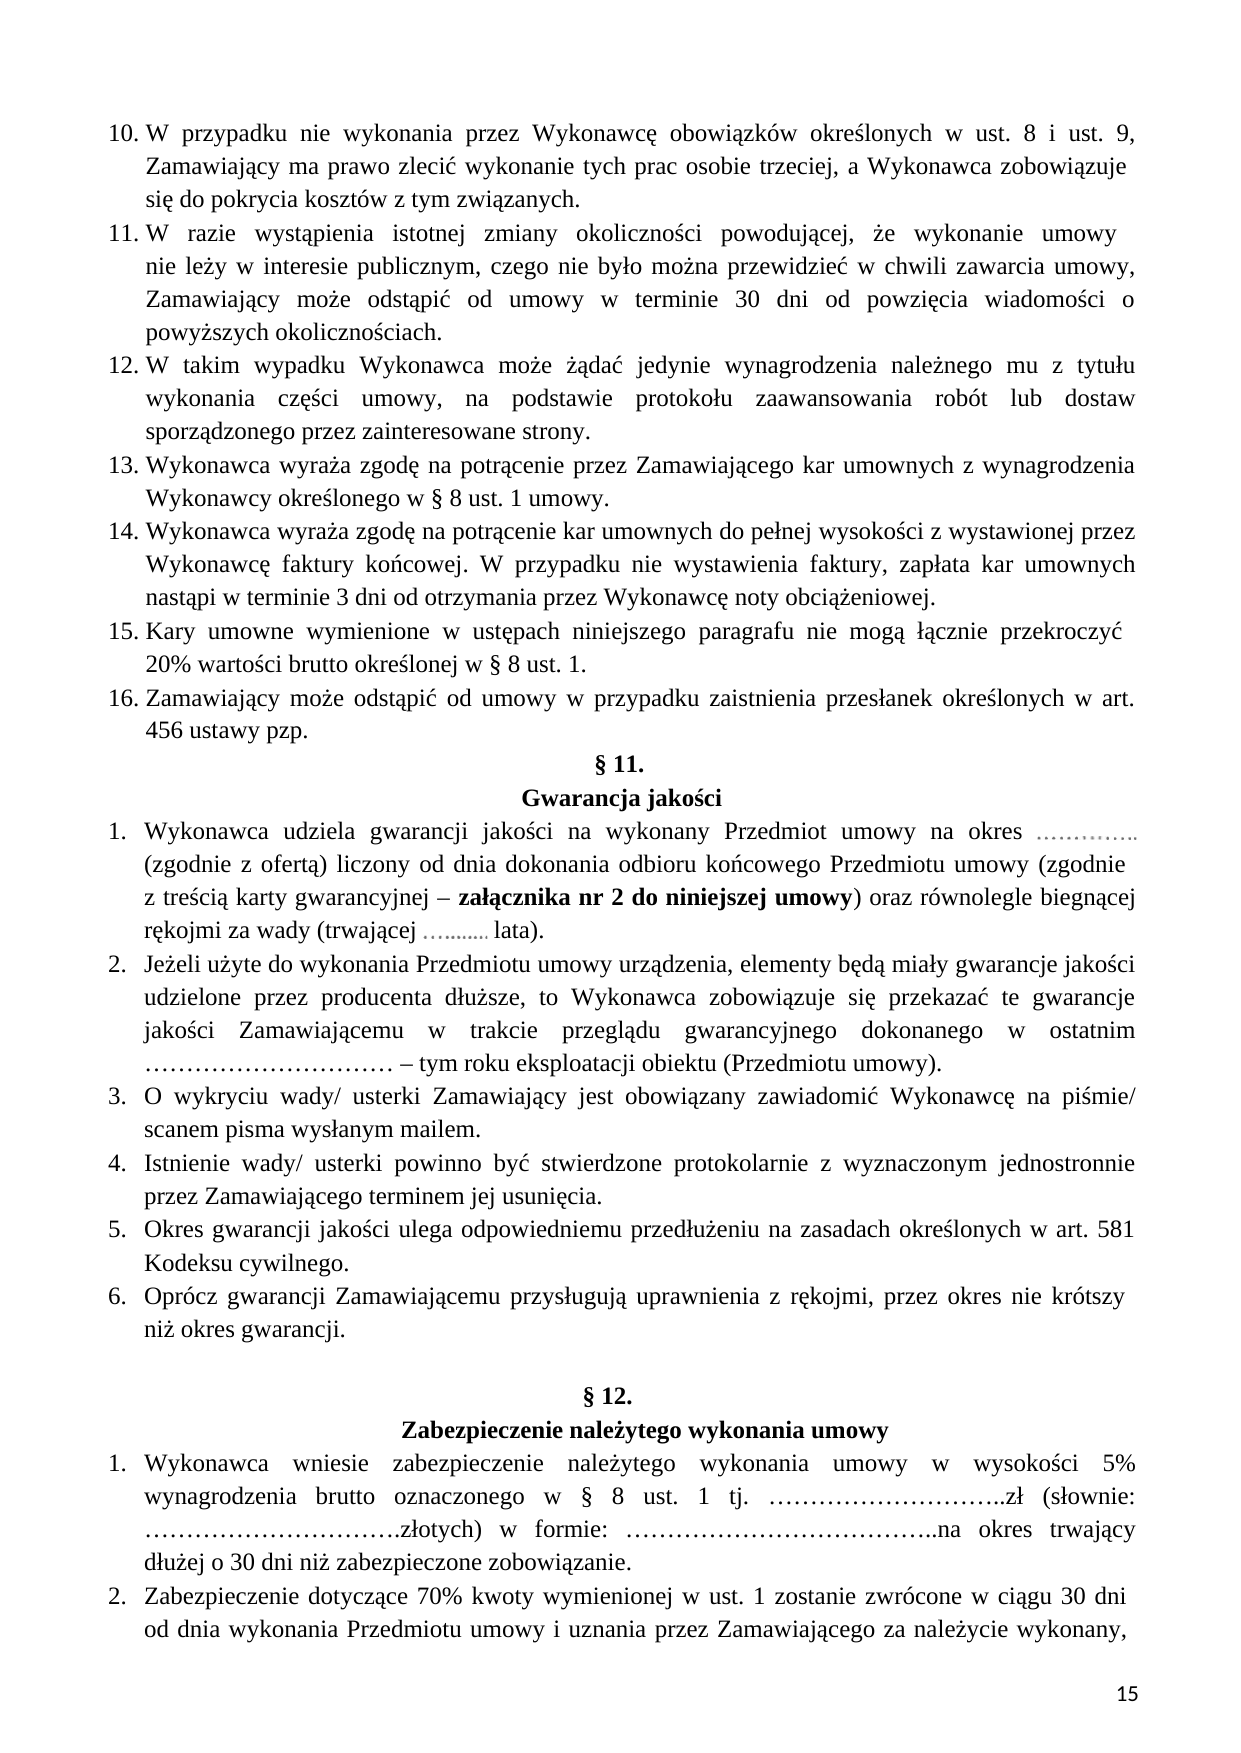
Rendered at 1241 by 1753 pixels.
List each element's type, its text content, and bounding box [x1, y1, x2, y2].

list Wykonawca wyraża zgodę na potrącenie przez Zamawiającego kar umownych z wynagrodzenia Wykonawcy określonego w § 8 ust. 1 umowy. [108, 450, 1136, 512]
subtitle Zabezpieczenie należytego wykonania umowy [103, 1415, 1049, 1443]
list Jeżeli użyte do wykonania Przedmiotu umowy urządzenia, elementy będą miały gwarancje jakości udzielone przez producenta dłuższe, to Wykonawca zobowiązuje się przekazać te gwarancje jakości Zamawiającemu w trakcie przeglądu gwarancyjnego dokonanego w ostatnim ………………………… – tym roku eksploatacji obiektu (Przedmiotu umowy). [108, 949, 1136, 1077]
list W razie wystąpienia istotnej zmiany okoliczności powodującej, że wykonanie umowy nie leży w interesie publicznym, czego nie było można przewidzieć w chwili zawarcia umowy, Zamawiający może odstąpić od umowy w terminie 30 dni od powzięcia wiadomości o powyższych okolicznościach. [108, 218, 1136, 346]
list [108, 1581, 1136, 1643]
list Wykonawca wniesie zabezpieczenie należytego wykonania umowy w wysokości 5% wynagrodzenia brutto oznaczonego w § 8 ust. 1 tj. ………………………..zł (słownie: ………………………….złotych) w formie: ………………………………..na okres trwający dłużej o 30 dni niż zabezpieczone zobowiązanie. [108, 1448, 1136, 1576]
list Wykonawca udziela gwarancji jakości na wykonany Przedmiot umowy na okres (zgodnie z ofertą) liczony od dnia dokonania odbioru końcowego Przedmiotu umowy (zgodnie z treścią karty gwarancyjnej – załącznika nr 2 do niniejszej umowy) oraz równolegle biegnącej rękojmi za wady (trwającej lata). [108, 816, 1136, 944]
list W takim wypadku Wykonawca może żądać jedynie wynagrodzenia należnego mu z tytułu wykonania części umowy, na podstawie protokołu zaawansowania robót lub dostaw sporządzonego przez zainteresowane strony. [108, 350, 1136, 445]
picture [1037, 836, 1137, 840]
subtitle Gwarancja jakości [177, 783, 1028, 811]
list Istnienie wady/ usterki powinno być stwierdzone protokolarnie z wyznaczonym jednostronnie przez Zamawiającego terminem jej usunięcia. [108, 1148, 1136, 1210]
list Kary umowne wymienione w ustępach niniejszego paragrafu nie mogą łącznie przekroczyć 20% wartości brutto określonej w § 8 ust. 1. [108, 616, 1136, 678]
picture [423, 935, 488, 939]
list Wykonawca wyraża zgodę na potrącenie kar umownych do pełnej wysokości z wystawionej przez Wykonawcę faktury końcowej. W przypadku nie wystawienia faktury, zapłata kar umownych nastąpi w terminie 3 dni od otrzymania przez Wykonawcę noty obciążeniowej. [108, 516, 1136, 611]
list Zamawiający może odstąpić od umowy w przypadku zaistnienia przesłanek określonych w art. 456 ustawy pzp. [108, 683, 1136, 744]
list Okres gwarancji jakości ulega odpowiedniemu przedłużeniu na zasadach określonych w art. 581 Kodeksu cywilnego. [108, 1214, 1136, 1276]
subtitle § 11. [103, 749, 1135, 778]
subtitle § 12. [103, 1381, 1049, 1410]
list Oprócz gwarancji Zamawiającemu przysługują uprawnienia z rękojmi, przez okres nie krótszy niż okres gwarancji. [108, 1281, 1136, 1343]
list W przypadku nie wykonania przez Wykonawcę obowiązków określonych w ust. 8 i ust. 9, Zamawiający ma prawo zlecić wykonanie tych prac osobie trzeciej, a Wykonawca zobowiązuje się do pokrycia kosztów z tym związanych. [108, 118, 1136, 213]
list O wykryciu wady/ usterki Zamawiający jest obowiązany zawiadomić Wykonawcę na piśmie/ scanem pisma wysłanym mailem. [108, 1081, 1136, 1143]
